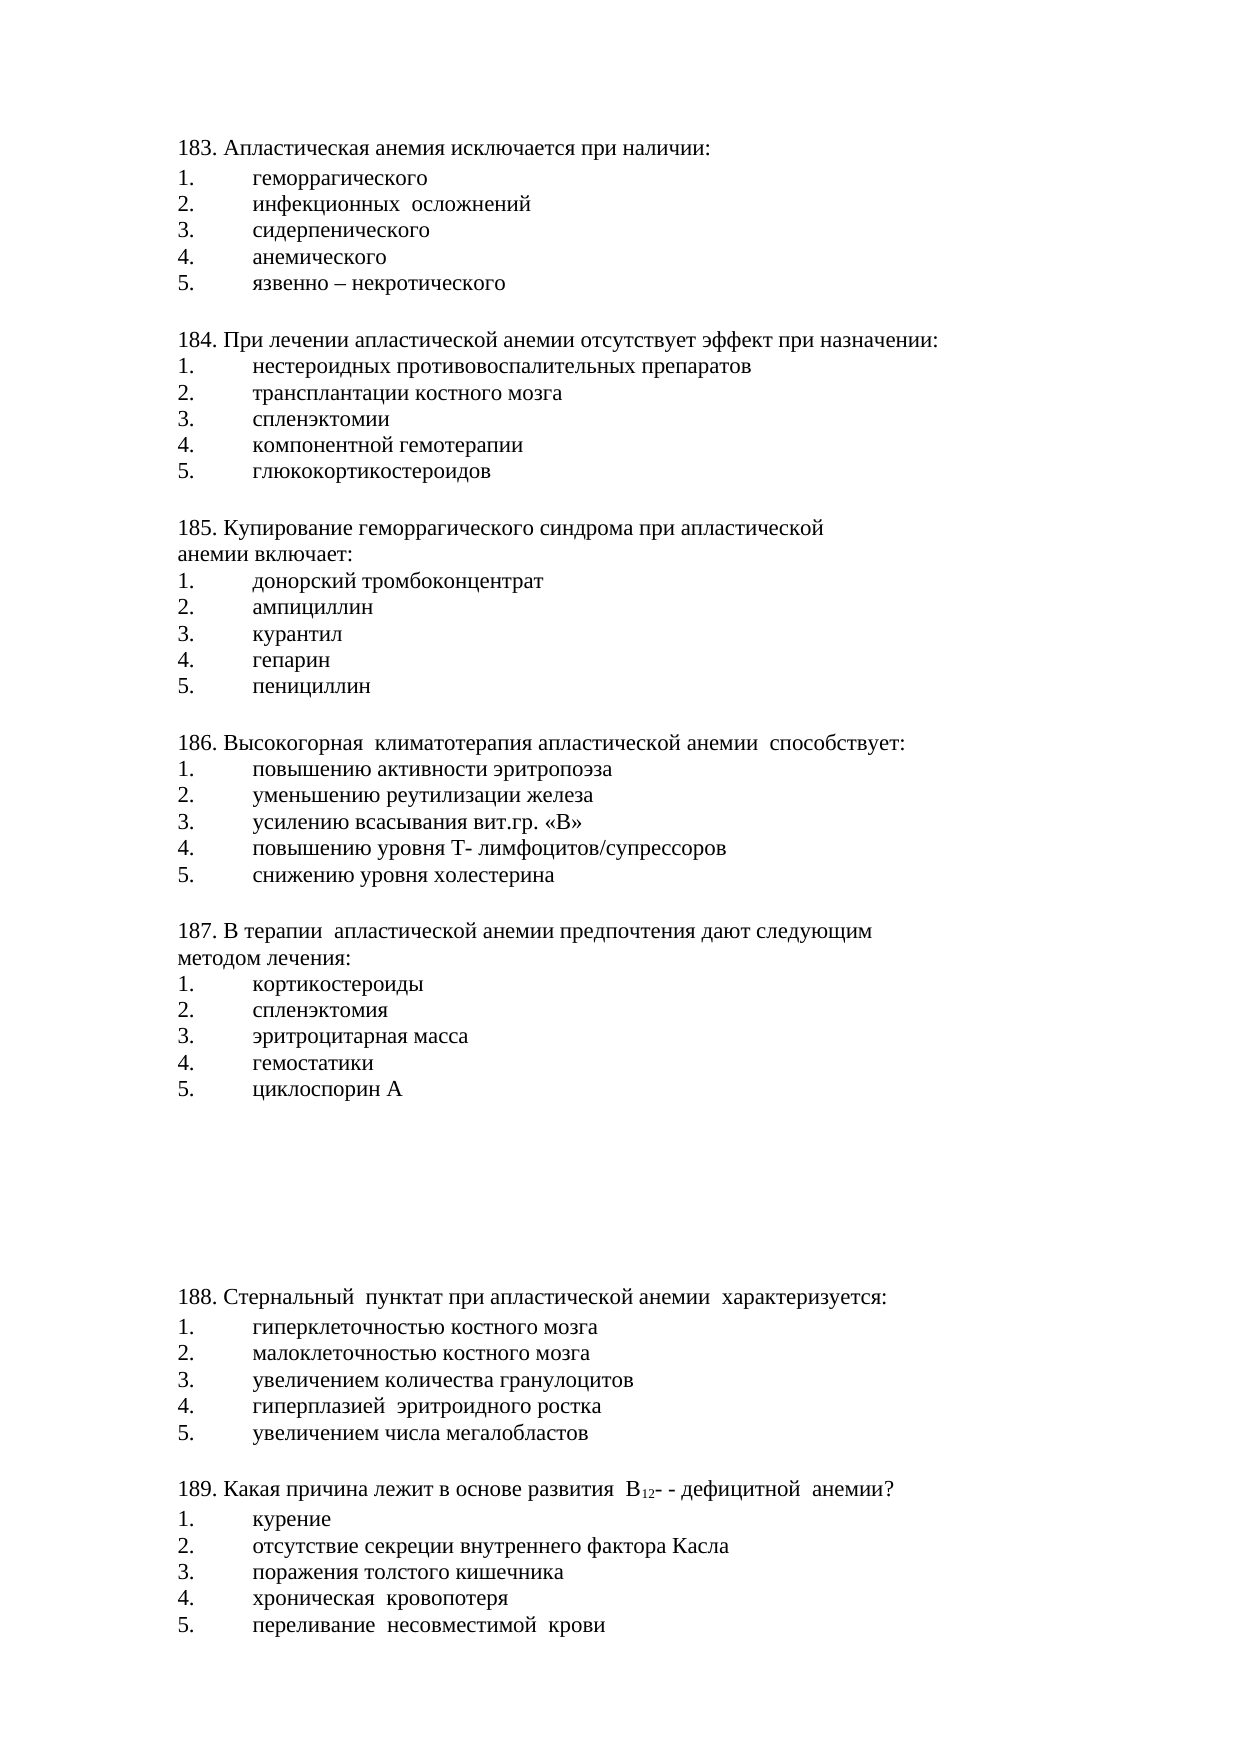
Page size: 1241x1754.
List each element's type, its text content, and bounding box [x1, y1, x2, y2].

text 184. При лечении апластической анемии отсутствует эффект при назначении: [177, 326, 1152, 352]
list курантил [177, 619, 1152, 646]
list малоклеточностью костного мозга [177, 1339, 1152, 1366]
text анемии включает: [177, 541, 1152, 567]
list курение [177, 1505, 1152, 1532]
text 186. Высокогорная климатотерапия апластической анемии способствует: [177, 729, 1152, 755]
text 188. Стернальный пунктат при апластической анемии характеризуется: [177, 1283, 1152, 1309]
list компонентной гемотерапии [177, 431, 1152, 458]
list анемического [177, 243, 1152, 269]
text 183. Апластическая анемия исключается при наличии: [177, 134, 1152, 160]
list спленэктомия [177, 996, 1152, 1023]
list трансплантации костного мозга [177, 378, 1152, 405]
list отсутствие секреции внутреннего фактора Касла [177, 1532, 1152, 1558]
list повышению активности эритропоэза [177, 755, 1152, 782]
list инфекционных осложнений [177, 190, 1152, 217]
text 185. Купирование геморрагического синдрома при апластической [177, 514, 1152, 541]
list язвенно – некротического [177, 269, 1152, 296]
text 189. Какая причина лежит в основе развития В12- - дефицитной анемии? [177, 1475, 1152, 1501]
list сидерпенического [177, 217, 1152, 243]
list донорский тромбоконцентрат [177, 567, 1152, 593]
list глюкокортикостероидов [177, 458, 1152, 484]
list эритроцитарная масса [177, 1023, 1152, 1049]
list переливание несовместимой крови [177, 1611, 1152, 1637]
list повышению уровня Т- лимфоцитов/супрессоров [177, 834, 1152, 861]
list спленэктомии [177, 405, 1152, 431]
list снижению уровня холестерина [177, 861, 1152, 887]
list усилению всасывания вит.гр. «В» [177, 808, 1152, 834]
list циклоспорин А [177, 1075, 1152, 1102]
list увеличением количества гранулоцитов [177, 1366, 1152, 1392]
list гепарин [177, 646, 1152, 672]
list гиперклеточностью костного мозга [177, 1313, 1152, 1339]
text методом лечения: [177, 943, 1152, 970]
list геморрагического [177, 164, 1152, 190]
list хроническая кровопотеря [177, 1584, 1152, 1611]
list поражения толстого кишечника [177, 1558, 1152, 1584]
list гиперплазией эритроидного ростка [177, 1392, 1152, 1418]
list ампициллин [177, 593, 1152, 619]
list гемостатики [177, 1049, 1152, 1075]
text 187. В терапии апластической анемии предпочтения дают следующим [177, 917, 1152, 943]
list нестероидных противовоспалительных препаратов [177, 352, 1152, 378]
list пенициллин [177, 672, 1152, 699]
list кортикостероиды [177, 970, 1152, 996]
list увеличением числа мегалобластов [177, 1418, 1152, 1445]
list уменьшению реутилизации железа [177, 782, 1152, 808]
